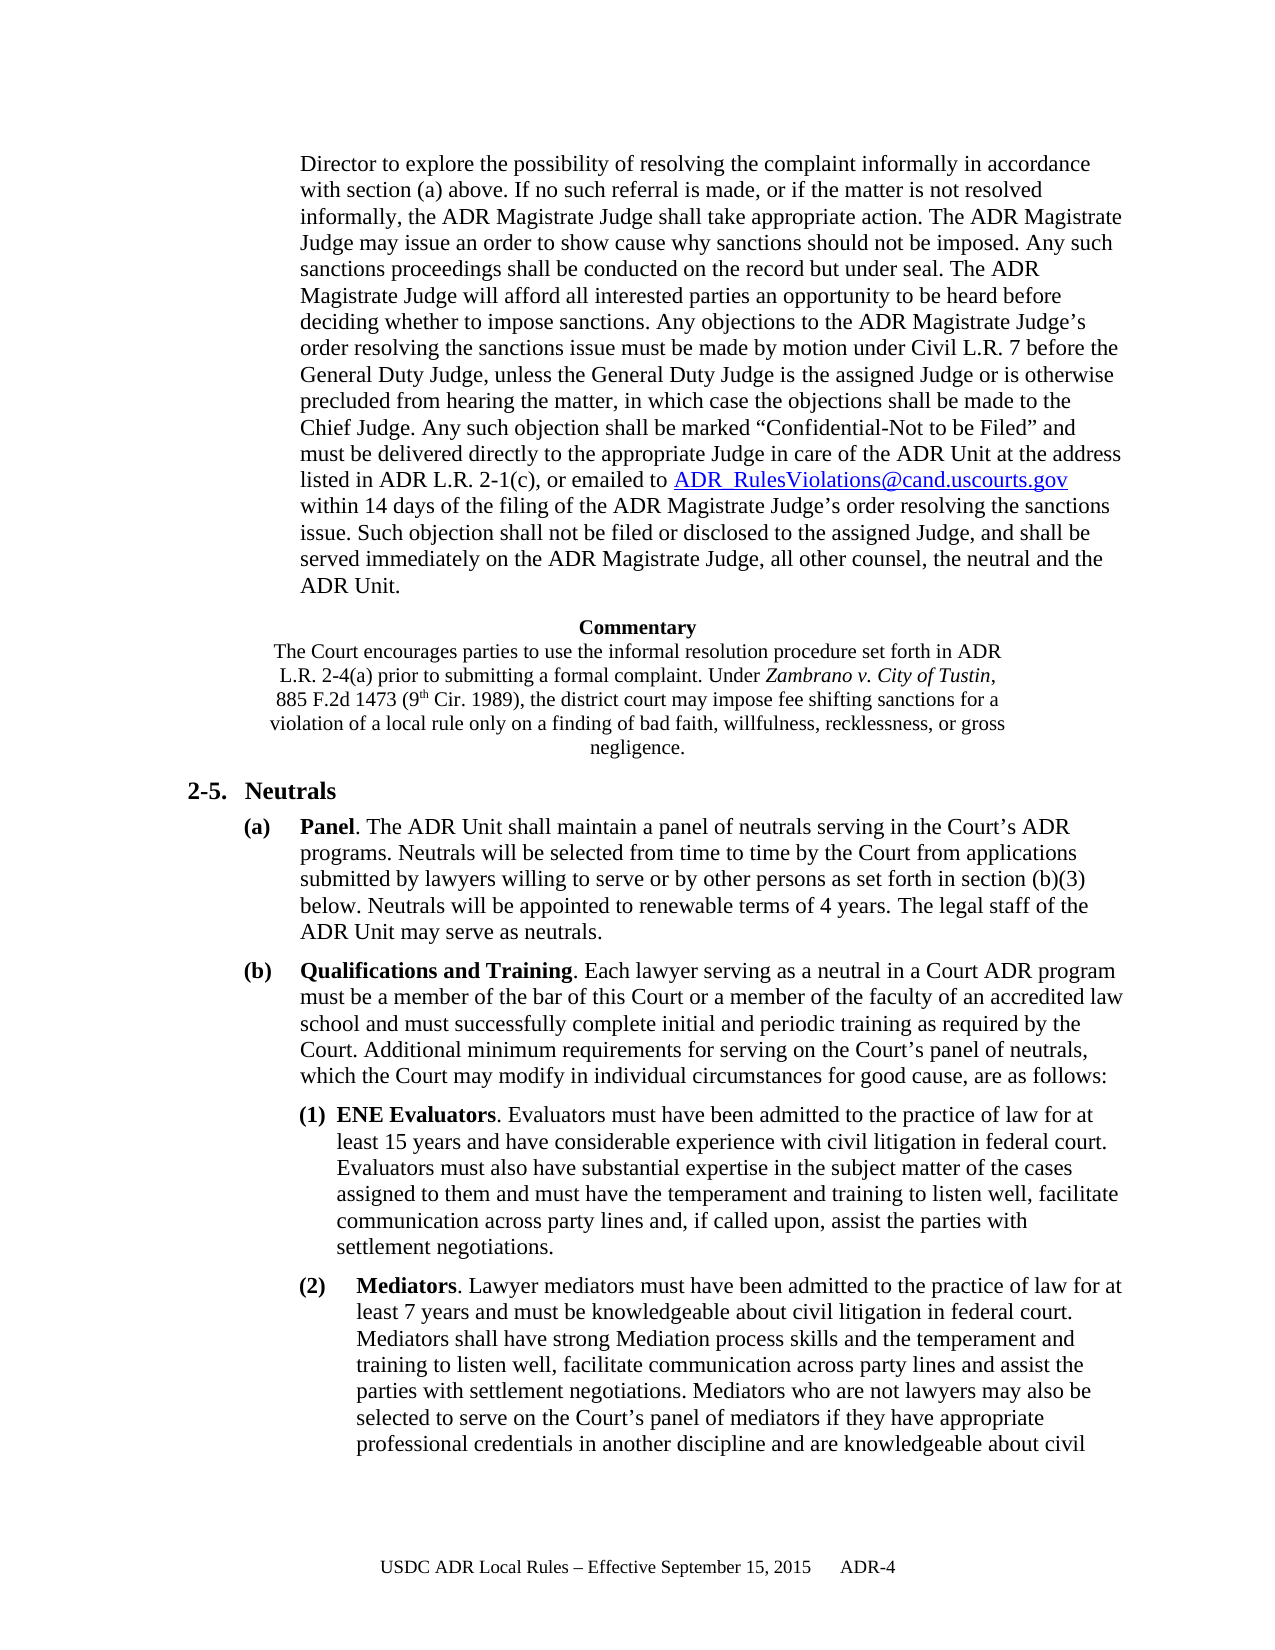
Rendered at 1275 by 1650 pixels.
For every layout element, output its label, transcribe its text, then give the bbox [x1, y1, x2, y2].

subtitle Commentary [262, 615, 1012, 639]
list ENE Evaluators. Evaluators must have been admitted to the practice of law for at least 15 years and have considerable experience with civil litigation in federal court. Evaluators must also have substantial expertise in the subject matter of the cases assigned to them and must have the temperament and training to listen well, facilitate communication across party lines and, if called upon, assist the parties with settlement negotiations. [299, 1101, 1125, 1259]
subtitle 2-5. Neutrals [187, 776, 1125, 804]
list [299, 1272, 1125, 1456]
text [244, 150, 1125, 598]
text (b) Qualifications and Training. Each lawyer serving as a neutral in a Court ADR program must be a member of the bar of this Court or a member of the faculty of an accredited law school and must successfully complete initial and periodic training as required by the Court. Additional minimum requirements for serving on the Court’s panel of neutrals, which the Court may modify in individual circumstances for good cause, are as follows: [244, 957, 1125, 1089]
text The Court encourages parties to use the informal resolution procedure set forth in ADR L.R. 2-4(a) prior to submitting a formal complaint. Under Zambrano v. City of Tustin, 885 F.2d 1473 (9th Cir. 1989), the district court may impose fee shifting sanctions for a violation of a local rule only on a finding of bad faith, willfulness, recklessness, or gross negligence. [262, 639, 1012, 759]
text (a) Panel. The ADR Unit shall maintain a panel of neutrals serving in the Court’s ADR programs. Neutrals will be selected from time to time by the Court from applications submitted by lawyers willing to serve or by other persons as set forth in section (b)(3) below. Neutrals will be appointed to renewable terms of 4 years. The legal staff of the ADR Unit may serve as neutrals. [244, 813, 1125, 944]
